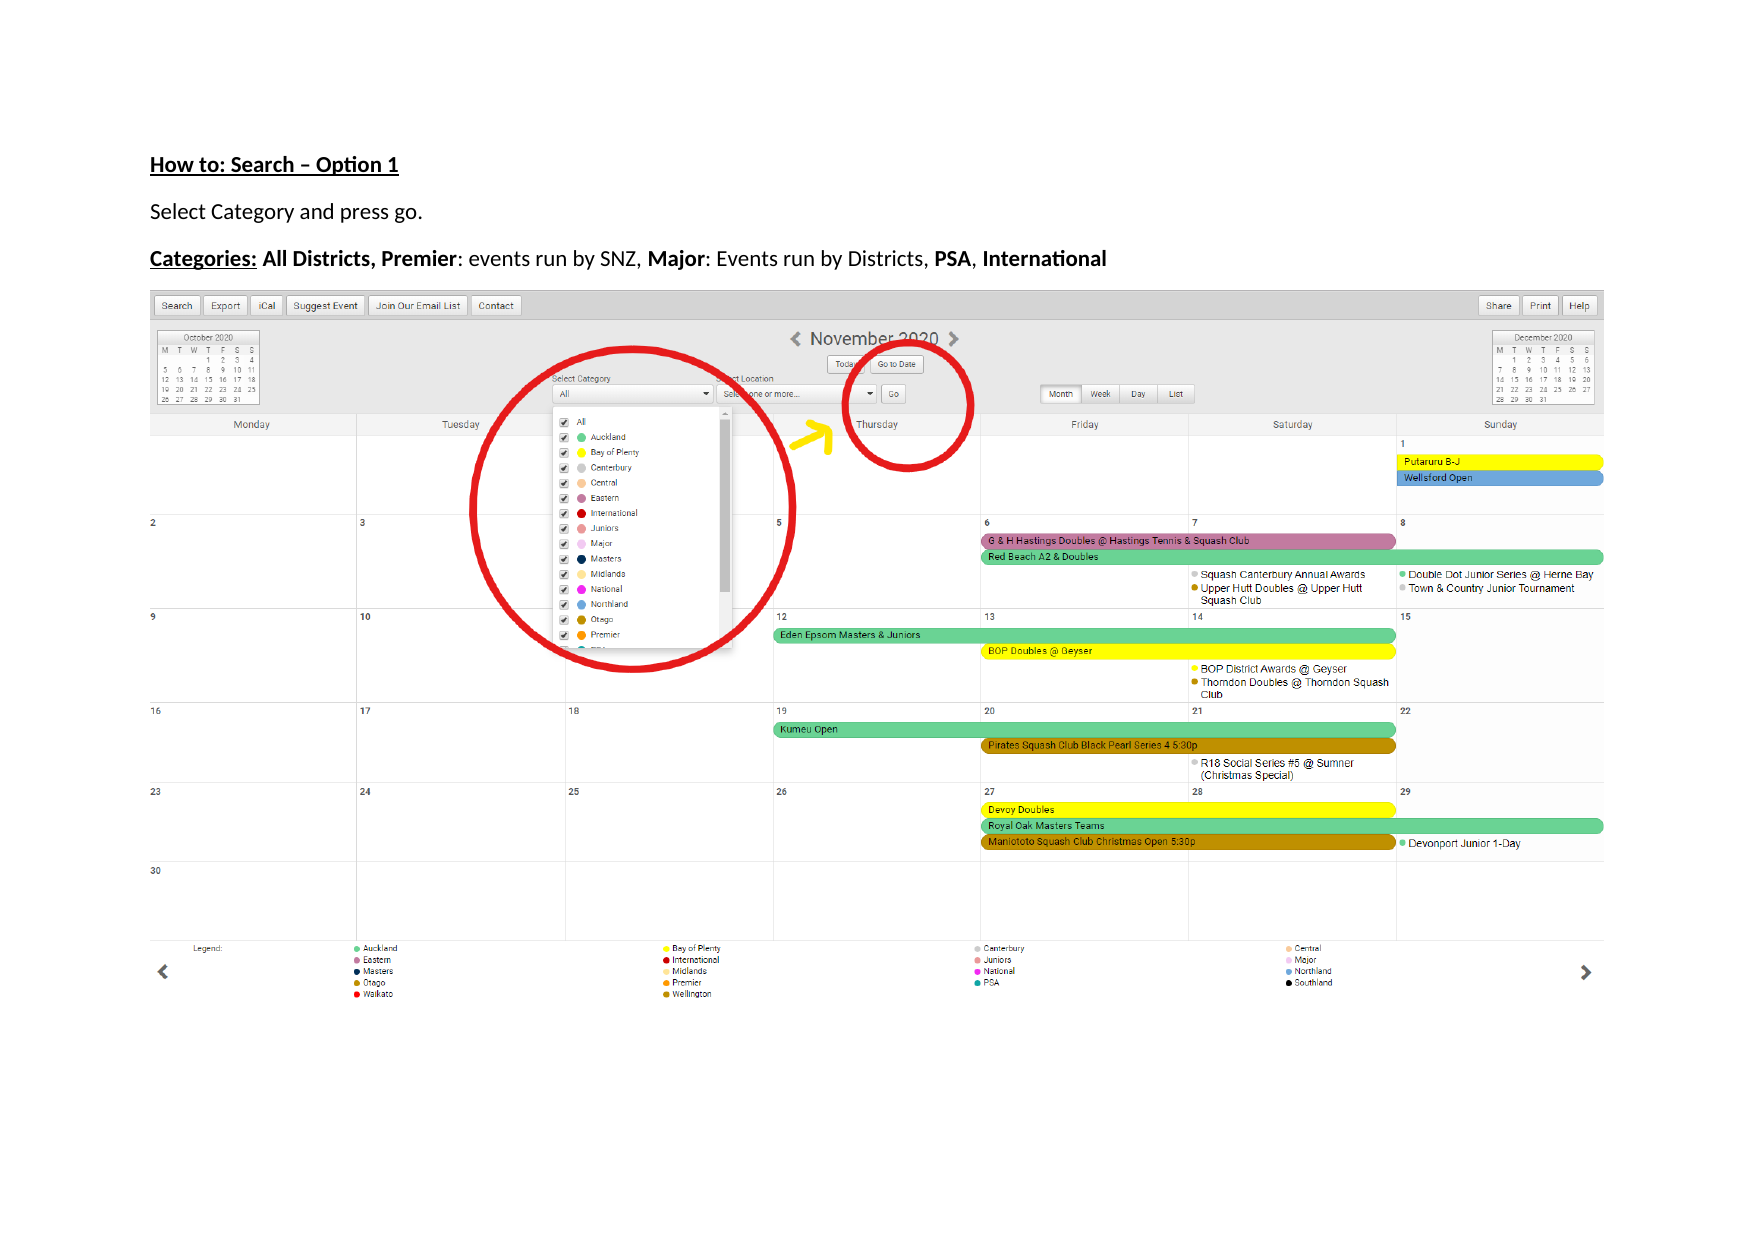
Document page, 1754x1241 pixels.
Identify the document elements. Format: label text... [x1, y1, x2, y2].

text Select Category and press go. [150, 197, 1604, 225]
text Categories: All Districts, Premier: events run by SNZ, Major: Events run by Districts, PSA, International [150, 244, 1604, 272]
picture [150, 290, 1604, 1001]
text How to: Search – Option 1 [150, 150, 1604, 178]
